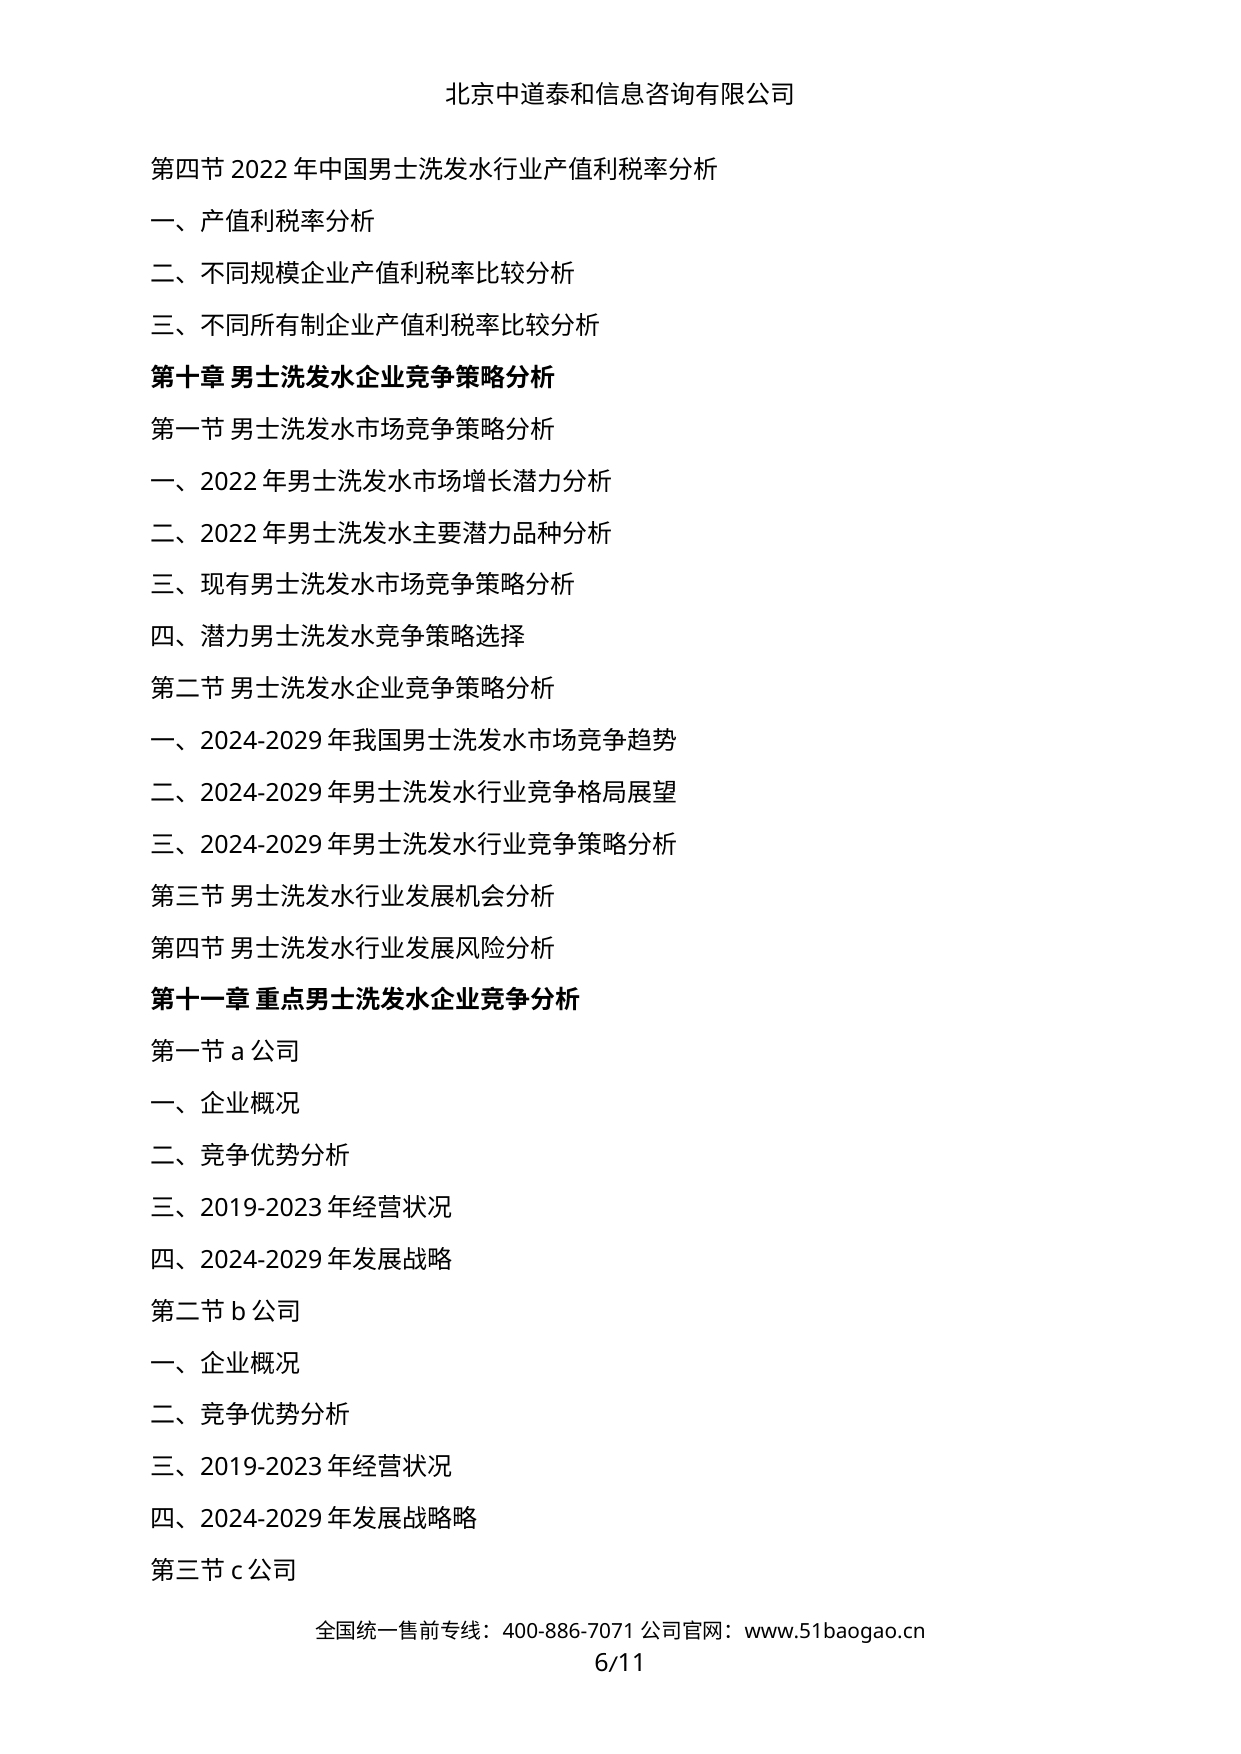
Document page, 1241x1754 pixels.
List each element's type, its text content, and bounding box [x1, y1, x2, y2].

text 第二节 男士洗发水企业竞争策略分析 [150, 669, 1090, 705]
text 第三节 男士洗发水行业发展机会分析 [150, 876, 1090, 912]
text 三、2019-2023年经营状况 [150, 1447, 1090, 1483]
text 第一节 男士洗发水市场竞争策略分析 [150, 409, 1090, 446]
text 二、竞争优势分析 [150, 1136, 1090, 1172]
text 第一节 a公司 [150, 1032, 1090, 1068]
text 四、2024-2029年发展战略略 [150, 1499, 1090, 1535]
text 第四节 男士洗发水行业发展风险分析 [150, 928, 1090, 964]
text 三、2019-2023年经营状况 [150, 1187, 1090, 1224]
text 第四节 2022年中国男士洗发水行业产值利税率分析 [150, 150, 1090, 186]
text 第三节 c公司 [150, 1551, 1090, 1587]
text 三、不同所有制企业产值利税率比较分析 [150, 306, 1090, 342]
text 第十一章 重点男士洗发水企业竞争分析 [150, 980, 1090, 1016]
text 一、企业概况 [150, 1084, 1090, 1120]
text 第十章 男士洗发水企业竞争策略分析 [150, 357, 1090, 394]
text 四、潜力男士洗发水竞争策略选择 [150, 617, 1090, 653]
text 第二节 b公司 [150, 1291, 1090, 1327]
text 一、产值利税率分析 [150, 202, 1090, 238]
text 二、2024-2029年男士洗发水行业竞争格局展望 [150, 772, 1090, 809]
text 二、竞争优势分析 [150, 1395, 1090, 1431]
text 二、2022年男士洗发水主要潜力品种分析 [150, 513, 1090, 549]
text 三、2024-2029年男士洗发水行业竞争策略分析 [150, 824, 1090, 861]
text 一、企业概况 [150, 1343, 1090, 1379]
text 三、现有男士洗发水市场竞争策略分析 [150, 565, 1090, 601]
text 四、2024-2029年发展战略 [150, 1239, 1090, 1276]
text 一、2024-2029年我国男士洗发水市场竞争趋势 [150, 721, 1090, 757]
text 二、不同规模企业产值利税率比较分析 [150, 254, 1090, 290]
text 一、2022年男士洗发水市场增长潜力分析 [150, 461, 1090, 497]
